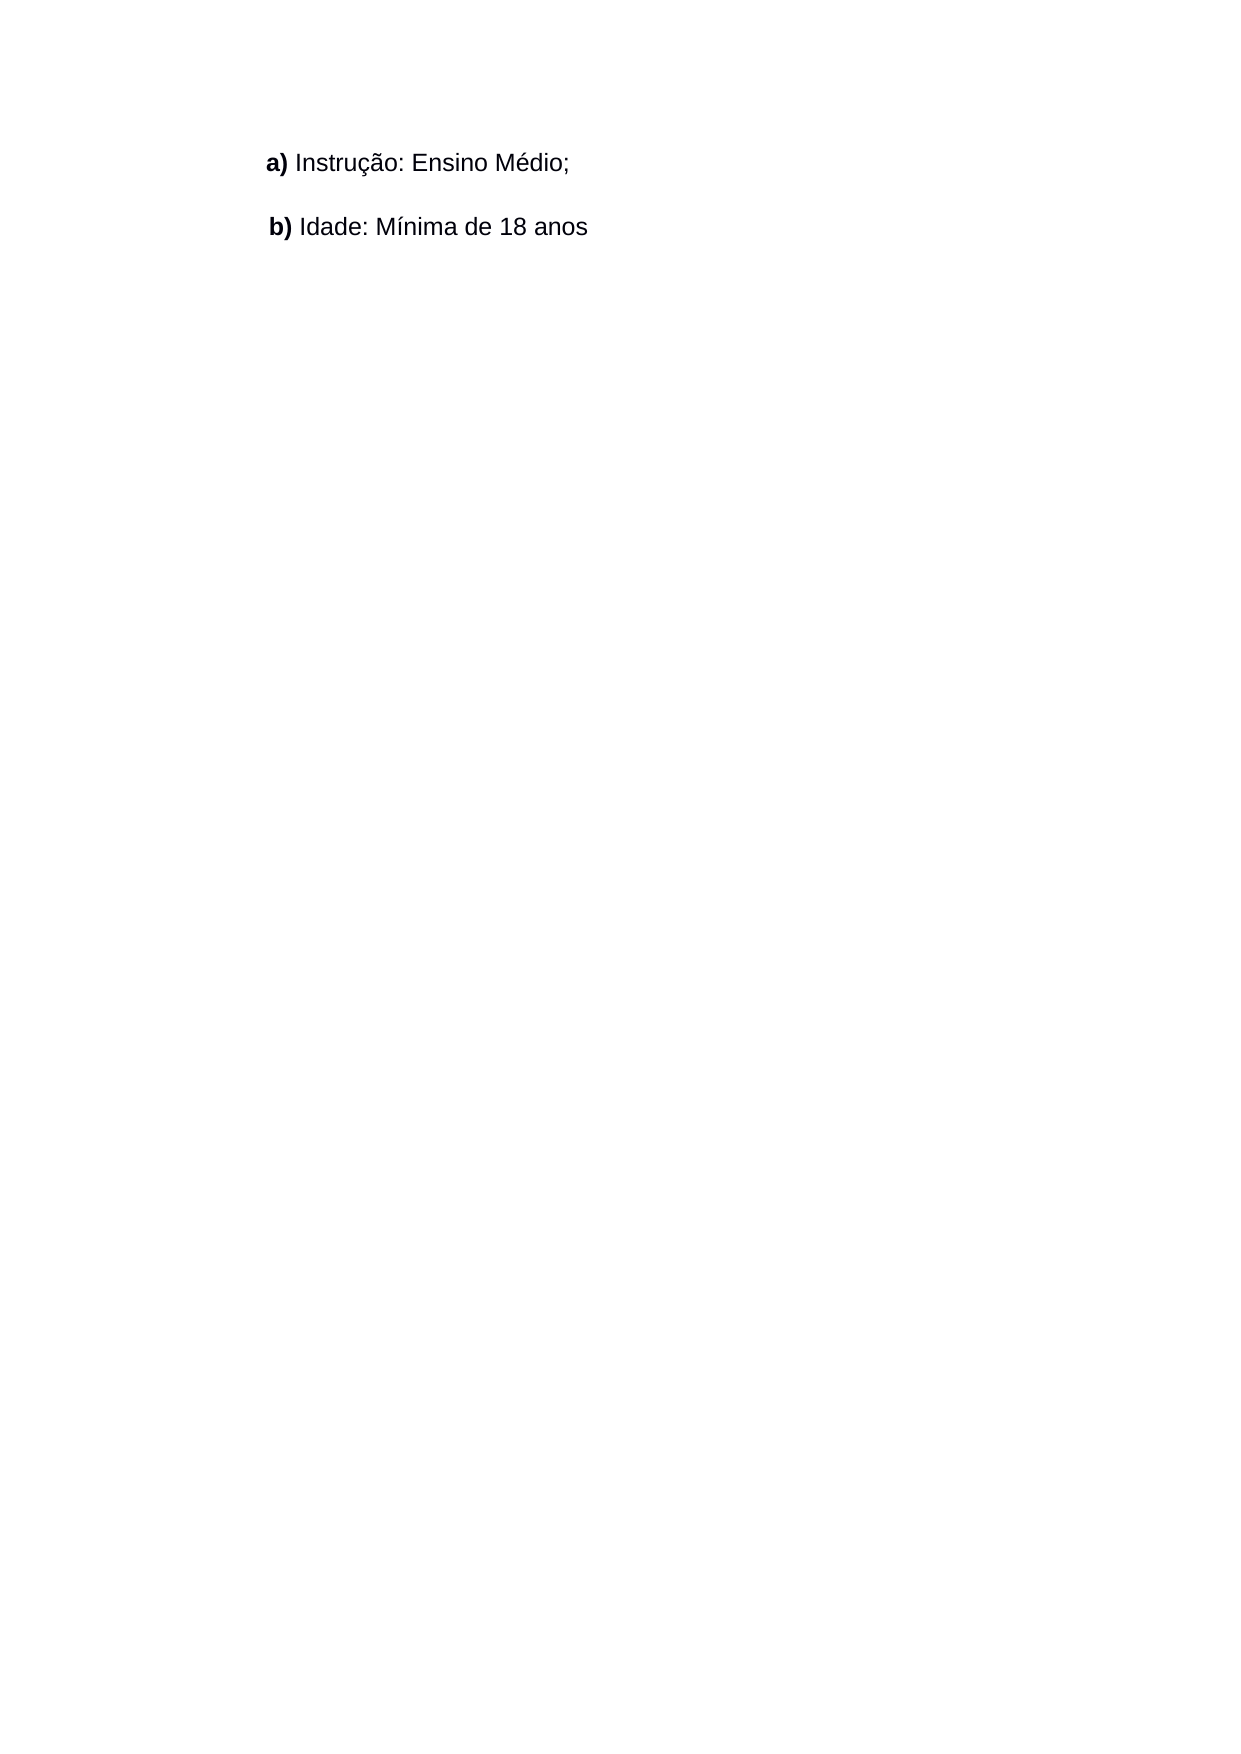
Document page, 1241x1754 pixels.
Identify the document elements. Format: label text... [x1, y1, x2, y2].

list b) Idade: Mínima de 18 anos [266, 212, 1122, 240]
text a) Instrução: Ensino Médio; [266, 148, 1122, 176]
